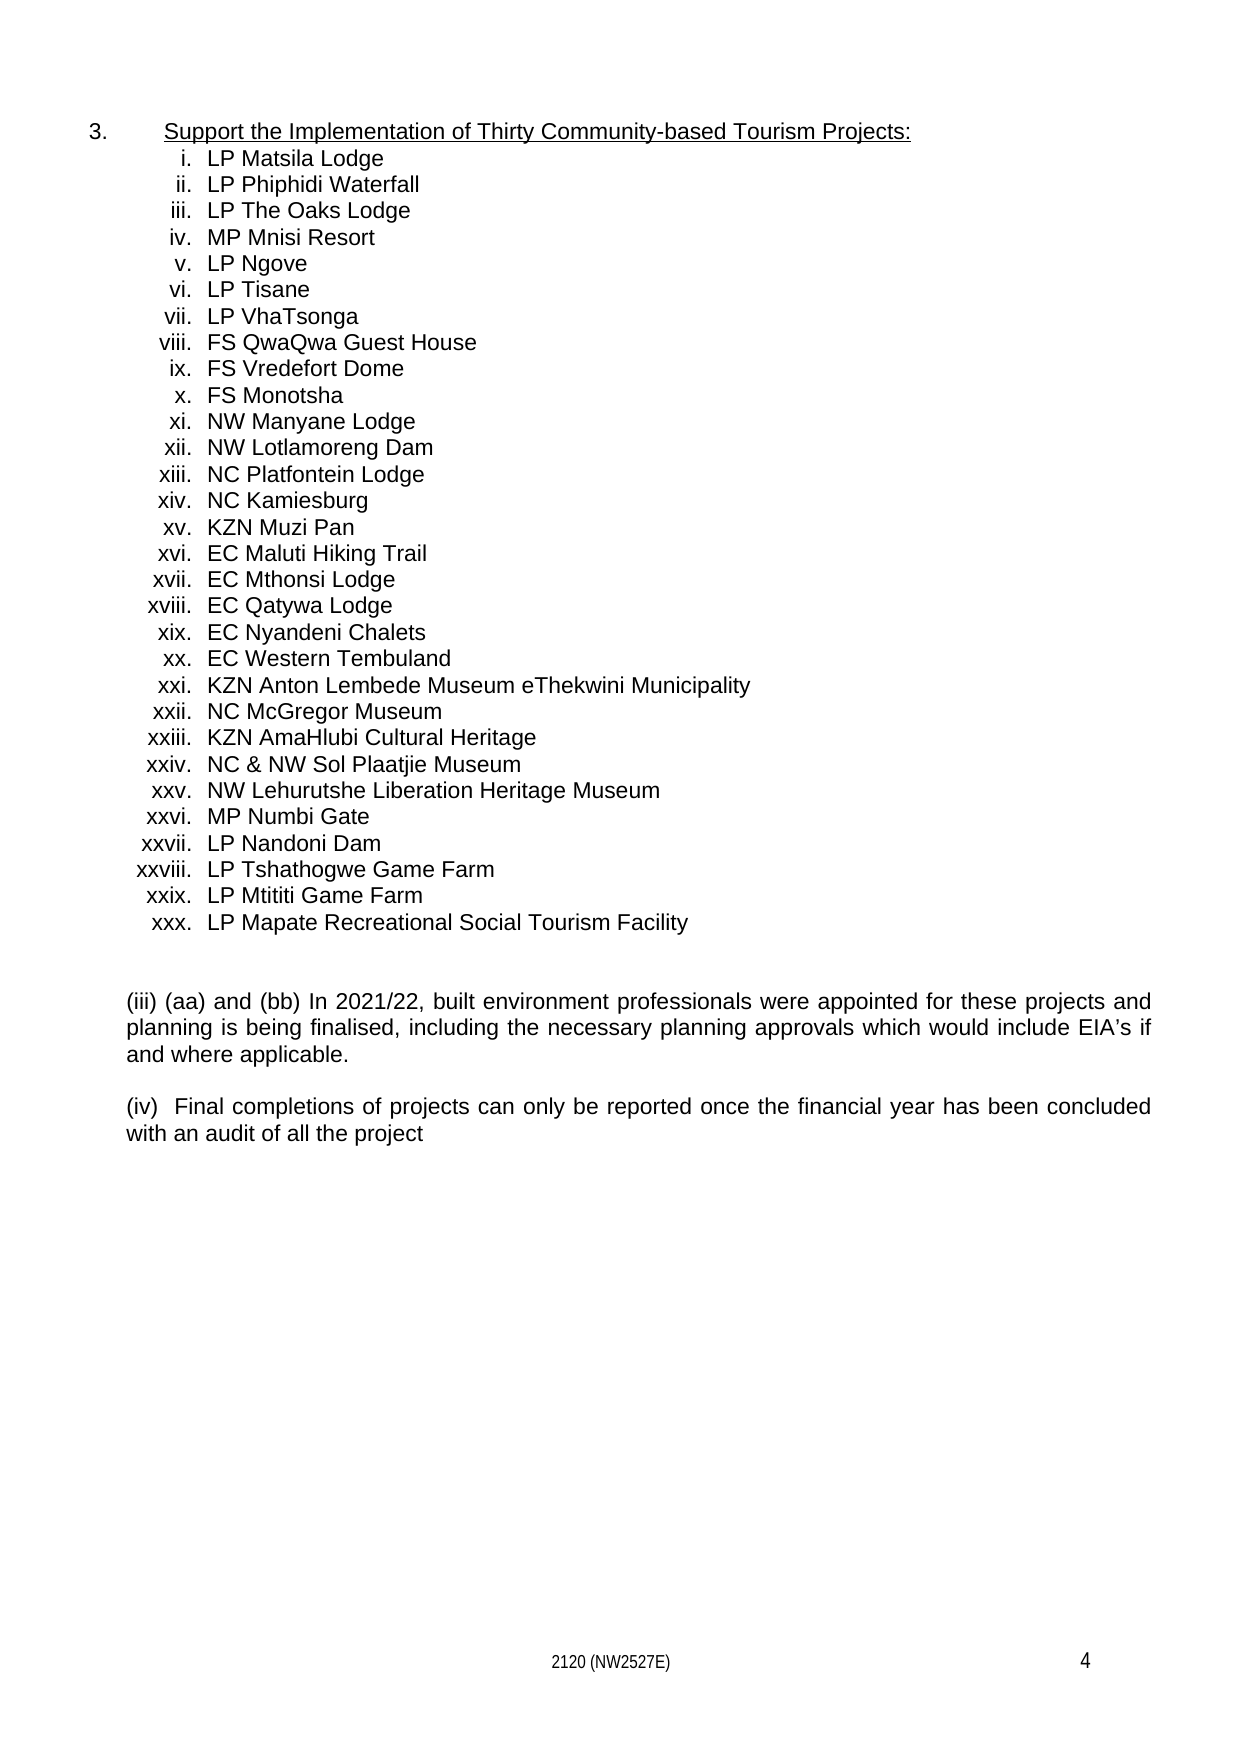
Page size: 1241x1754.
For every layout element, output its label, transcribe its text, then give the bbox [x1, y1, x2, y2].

list LP Phiphidi Waterfall [192, 171, 1152, 197]
list LP Mapate Recreational Social Tourism Facility [192, 909, 1152, 935]
list FS QwaQwa Guest House [192, 329, 1152, 355]
list LP The Oaks Lodge [192, 197, 1152, 223]
list FS Monotsha [192, 382, 1152, 408]
list LP Nandoni Dam [192, 830, 1152, 856]
list KZN AmaHlubi Cultural Heritage [192, 724, 1152, 751]
list NC & NW Sol Plaatjie Museum [192, 751, 1152, 777]
list EC Nyandeni Chalets [192, 619, 1152, 645]
list LP Tisane [192, 276, 1152, 303]
list LP Mtititi Game Farm [192, 882, 1152, 909]
list MP Mnisi Resort [192, 223, 1152, 250]
list MP Numbi Gate [192, 803, 1152, 830]
list KZN Muzi Pan [192, 513, 1152, 540]
list LP Tshathogwe Game Farm [192, 856, 1152, 882]
list FS Vredefort Dome [192, 355, 1152, 382]
list (iv) Final completions of projects can only be reported once the financial year has been concluded with an audit of all the project [126, 1093, 1152, 1146]
list LP Ngove [192, 250, 1152, 276]
list NC Kamiesburg [192, 487, 1152, 513]
list NW Lotlamoreng Dam [192, 434, 1152, 461]
list EC Western Tembuland [192, 645, 1152, 672]
list NC McGregor Museum [192, 698, 1152, 724]
list (iii) (aa) and (bb) In 2021/22, built environment professionals were appointed for these projects and planning is being finalised, including the necessary planning approvals which would include EIA’s if and where applicable. [126, 988, 1152, 1067]
list NW Lehurutshe Liberation Heritage Museum [192, 777, 1152, 803]
list EC Mthonsi Lodge [192, 566, 1152, 592]
list NC Platfontein Lodge [192, 461, 1152, 487]
list Support the Implementation of Thirty Community-based Tourism Projects: [89, 118, 1152, 144]
list LP Matsila Lodge [192, 144, 1152, 171]
list LP VhaTsonga [192, 303, 1152, 329]
list KZN Anton Lembede Museum eThekwini Municipality [192, 672, 1152, 698]
list EC Qatywa Lodge [192, 592, 1152, 619]
list EC Maluti Hiking Trail [192, 540, 1152, 566]
list NW Manyane Lodge [192, 408, 1152, 434]
